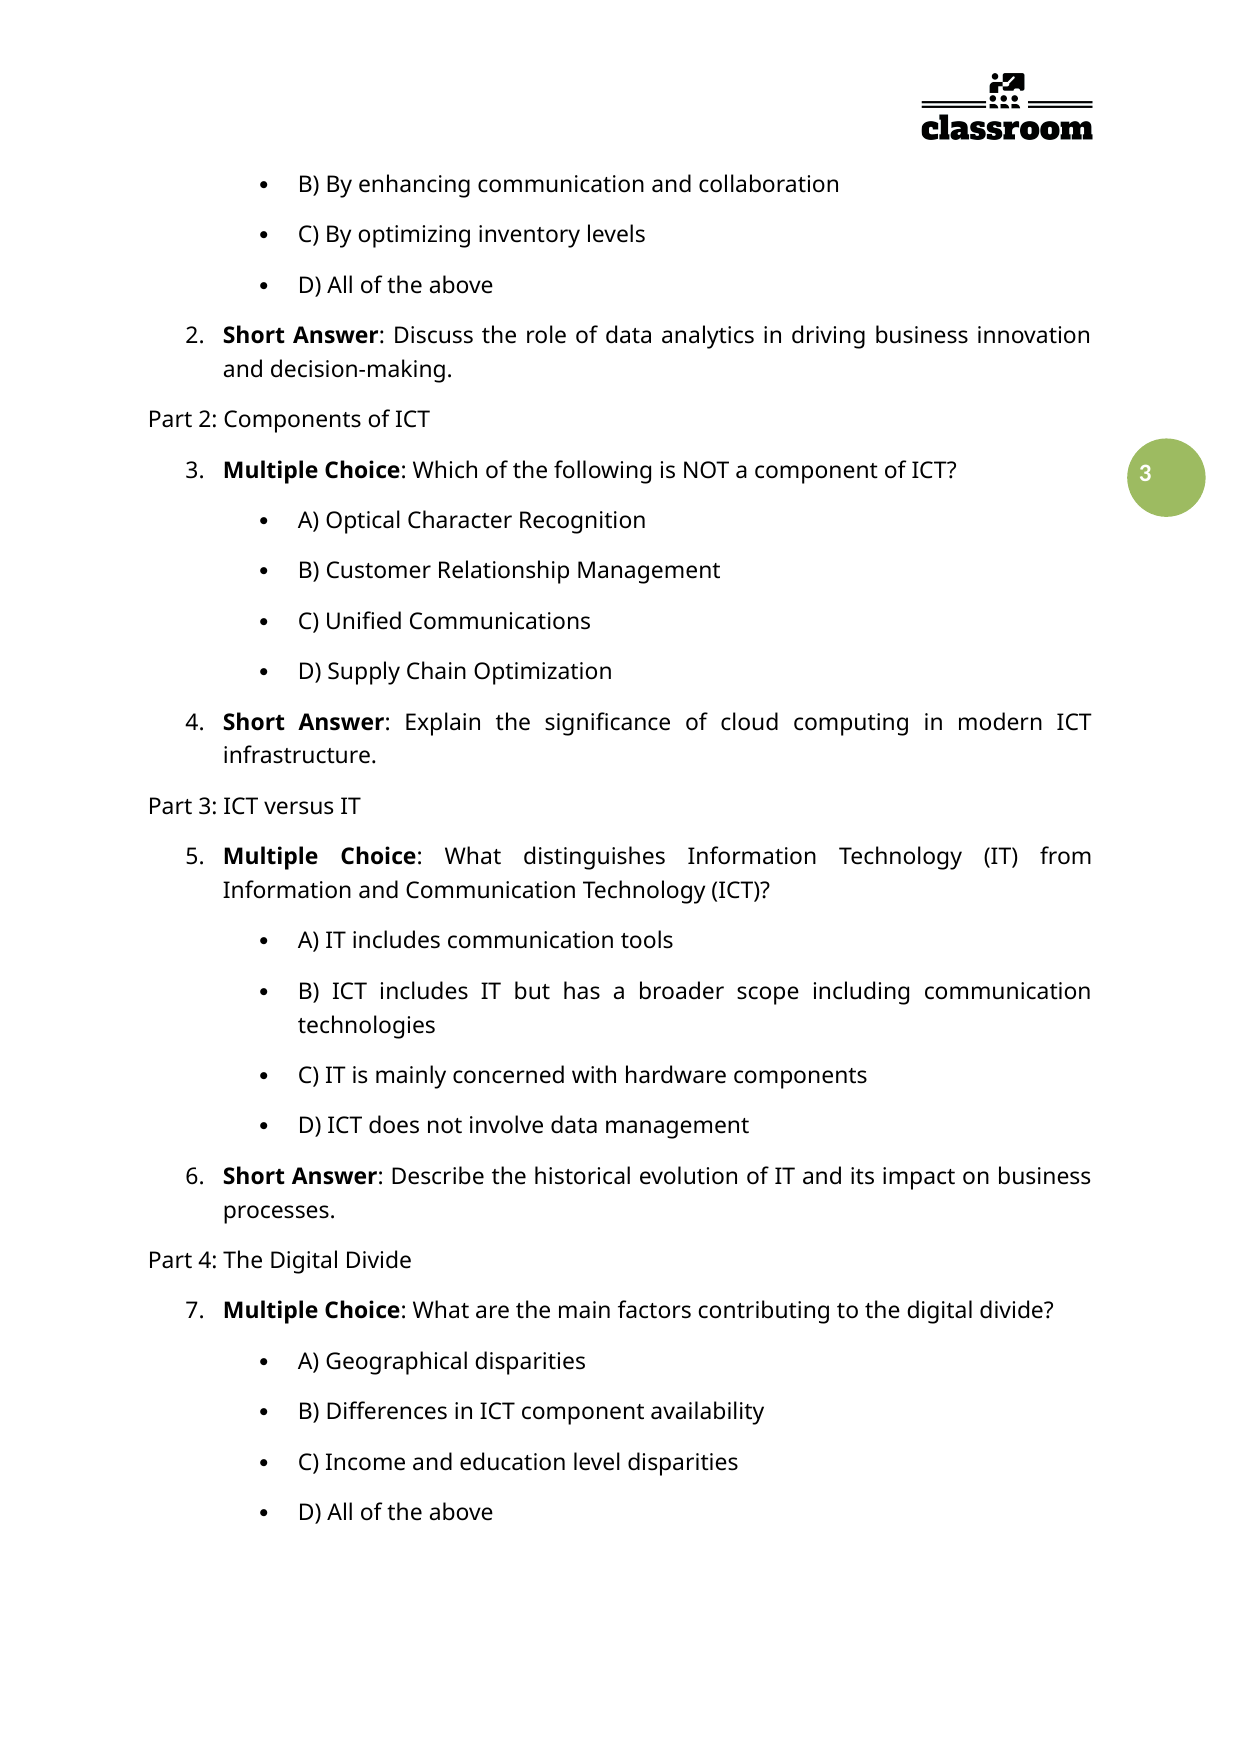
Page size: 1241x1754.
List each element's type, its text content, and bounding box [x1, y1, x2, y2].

list Short Answer: Describe the historical evolution of IT and its impact on business processes. [185, 1160, 1093, 1225]
list Multiple Choice: What distinguishes Information Technology (IT) from Information and Communication Technology (ICT)? [185, 840, 1093, 905]
list D) ICT does not involve data management [260, 1109, 1093, 1141]
list B) Differences in ICT component availability [260, 1395, 1093, 1427]
list D) Supply Chain Optimization [260, 655, 1093, 687]
picture [921, 73, 1093, 140]
list C) IT is mainly concerned with hardware components [260, 1059, 1093, 1090]
list A) IT includes communication tools [260, 924, 1093, 956]
list B) By enhancing communication and collaboration [260, 168, 1093, 199]
list C) By optimizing inventory levels [260, 218, 1093, 249]
text Part 3: ICT versus IT [148, 790, 1093, 821]
list B) ICT includes IT but has a broader scope including communication technologies [260, 975, 1093, 1040]
list Multiple Choice: What are the main factors contributing to the digital divide? [185, 1294, 1093, 1326]
list Short Answer: Discuss the role of data analytics in driving business innovation and decision-making. [185, 319, 1093, 384]
list C) Income and education level disparities [260, 1446, 1093, 1477]
list C) Unified Communications [260, 605, 1093, 636]
list Multiple Choice: Which of the following is NOT a component of ICT? [185, 454, 1093, 485]
list D) All of the above [260, 1496, 1093, 1527]
list Short Answer: Explain the significance of cloud computing in modern ICT infrastructure. [185, 706, 1093, 771]
list A) Geographical disparities [260, 1345, 1093, 1376]
list D) All of the above [260, 269, 1093, 300]
text Part 2: Components of ICT [148, 403, 1093, 434]
list B) Customer Relationship Management [260, 554, 1093, 586]
text Part 4: The Digital Divide [148, 1244, 1093, 1275]
list A) Optical Character Recognition [260, 504, 1093, 535]
